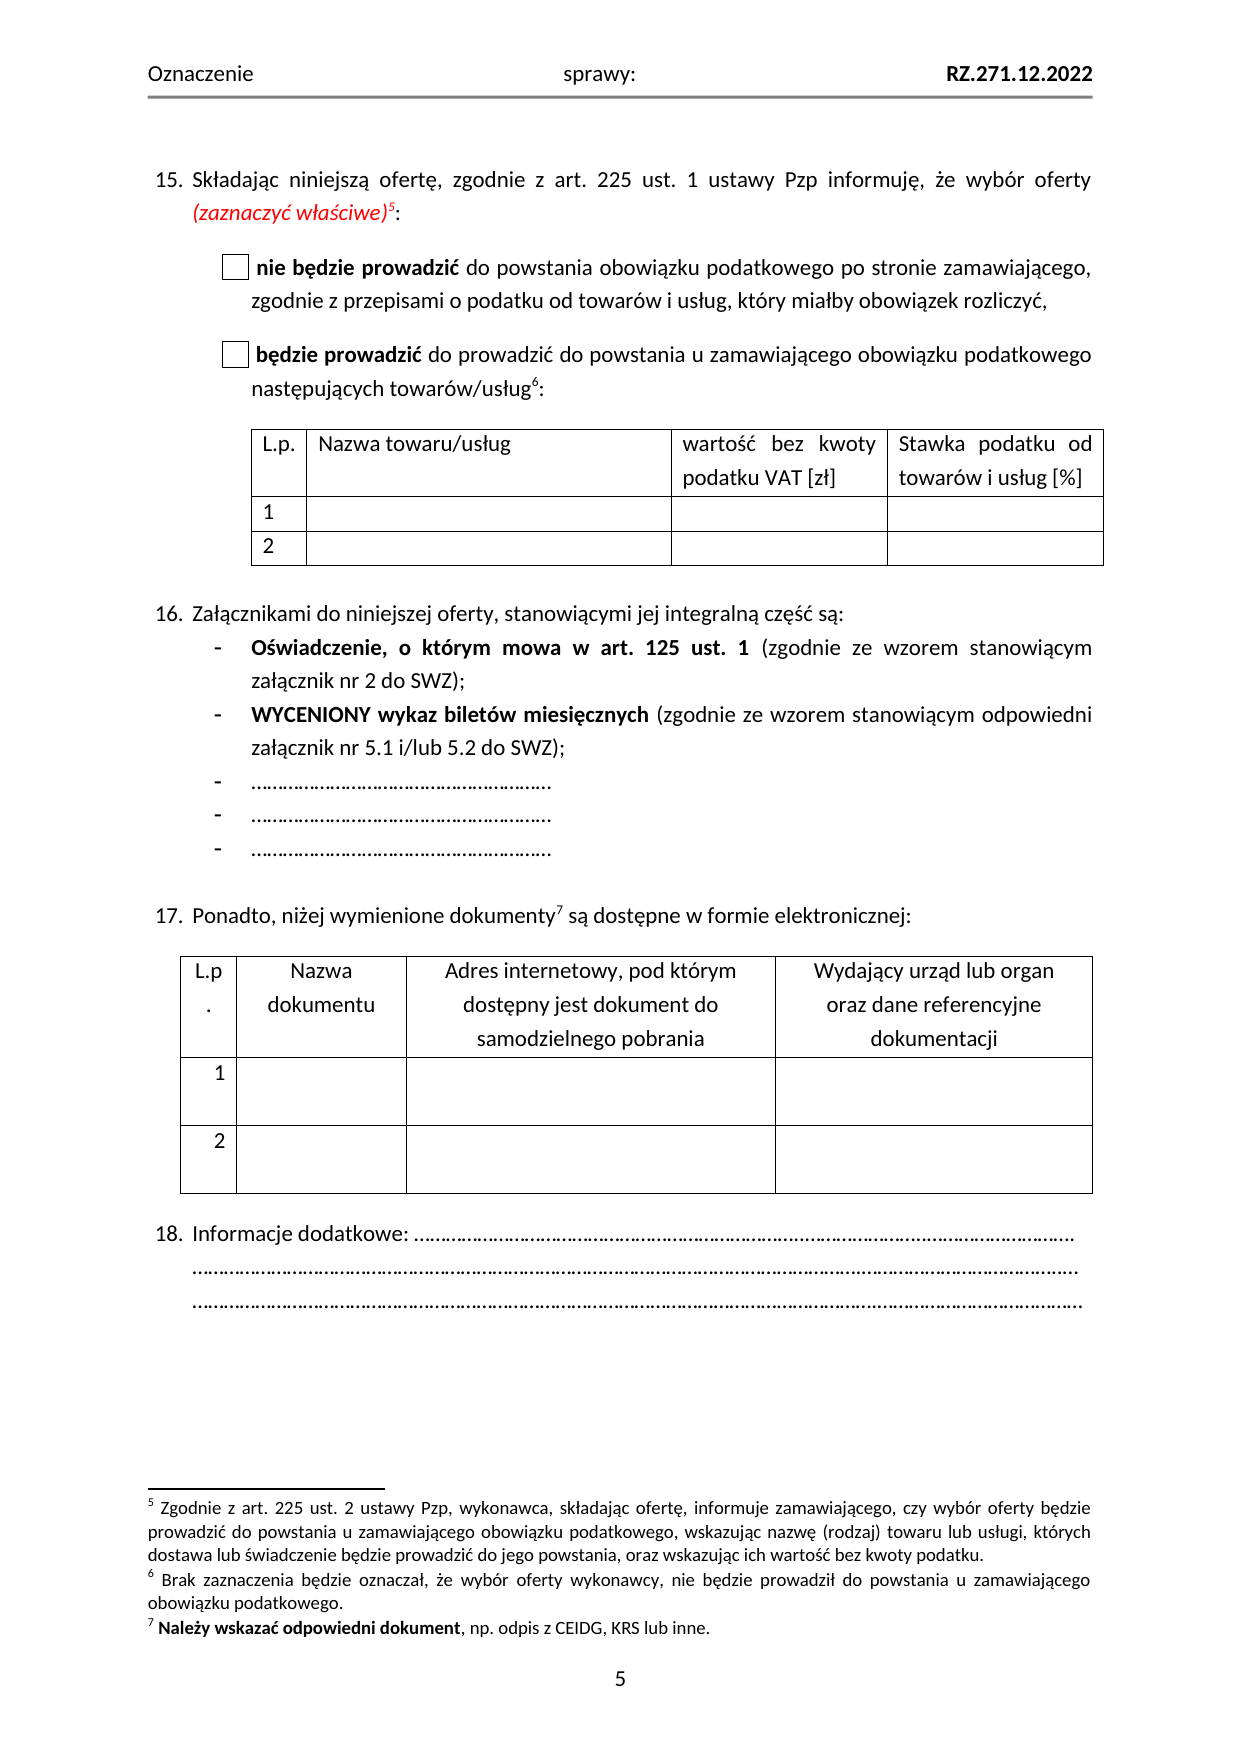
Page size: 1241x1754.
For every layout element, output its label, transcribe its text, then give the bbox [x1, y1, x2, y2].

list ………………………………………………… [214, 767, 1093, 795]
table_header Wydający urząd lub organ oraz dane referencyjne dokumentacji [776, 957, 1092, 1057]
table_header Adres internetowy, pod którym dostępny jest dokument do samodzielnego pobrania [407, 957, 775, 1057]
list Oświadczenie, o którym mowa w art. 125 ust. 1 (zgodnie ze wzorem stanowiącym załącznik nr 2 do SWZ); [214, 633, 1093, 694]
text będzie prowadzić do prowadzić do powstania u zamawiającego obowiązku podatkowego następujących towarów/usług: [221, 341, 1093, 402]
table_header Nazwa towaru/usług [307, 430, 671, 496]
table_cell [307, 497, 671, 531]
table_cell [307, 532, 671, 565]
table_header Nazwa dokumentu [237, 957, 406, 1057]
list ……………………………………………………………………………………………………………….………………………………..… [192, 1252, 1093, 1280]
list Składając niniejszą ofertę, zgodnie z art. 225 ust. 1 ustawy Pzp informuję, że wybór oferty (zaznaczyć właściwe): [154, 165, 1093, 226]
list ………………………………………………… [214, 801, 1093, 829]
table_cell [672, 497, 887, 531]
list ………………………………………………………………………………………………………………….………………………………… [192, 1286, 1093, 1314]
table_cell [407, 1058, 775, 1125]
table_cell [776, 1058, 1092, 1125]
table_cell [776, 1126, 1092, 1193]
table_cell 2 [252, 532, 306, 565]
list Ponadto, niżej wymienione dokumenty są dostępne w formie elektronicznej: [154, 901, 1093, 929]
list ………………………………………………… [214, 834, 1093, 862]
table_header wartość bez kwoty podatku VAT [zł] [672, 430, 887, 496]
table_cell [672, 532, 887, 565]
table_cell [888, 497, 1103, 531]
list WYCENIONY wykaz biletów miesięcznych (zgodnie ze wzorem stanowiącym odpowiedni załącznik nr 5.1 i/lub 5.2 do SWZ); [214, 700, 1093, 762]
table_cell [888, 532, 1103, 565]
list Załącznikami do niniejszej oferty, stanowiącymi jej integralną część są: [154, 599, 1093, 627]
table_cell 1 [181, 1058, 236, 1125]
table_header Stawka podatku od towarów i usług [%] [888, 430, 1103, 496]
list Informacje dodatkowe: ………………………………………………………………..…………………..………………………. [154, 1219, 1093, 1247]
table_cell 2 [181, 1126, 236, 1193]
table_cell [237, 1126, 406, 1193]
table_cell [237, 1058, 406, 1125]
text nie będzie prowadzić do powstania obowiązku podatkowego po stronie zamawiającego, zgodnie z przepisami o podatku od towarów i usług, który miałby obowiązek rozliczyć, [221, 253, 1093, 314]
table_header L.p. [252, 430, 306, 496]
table_cell 1 [252, 497, 306, 531]
table_header L.p. [181, 957, 236, 1057]
table_cell [407, 1126, 775, 1193]
